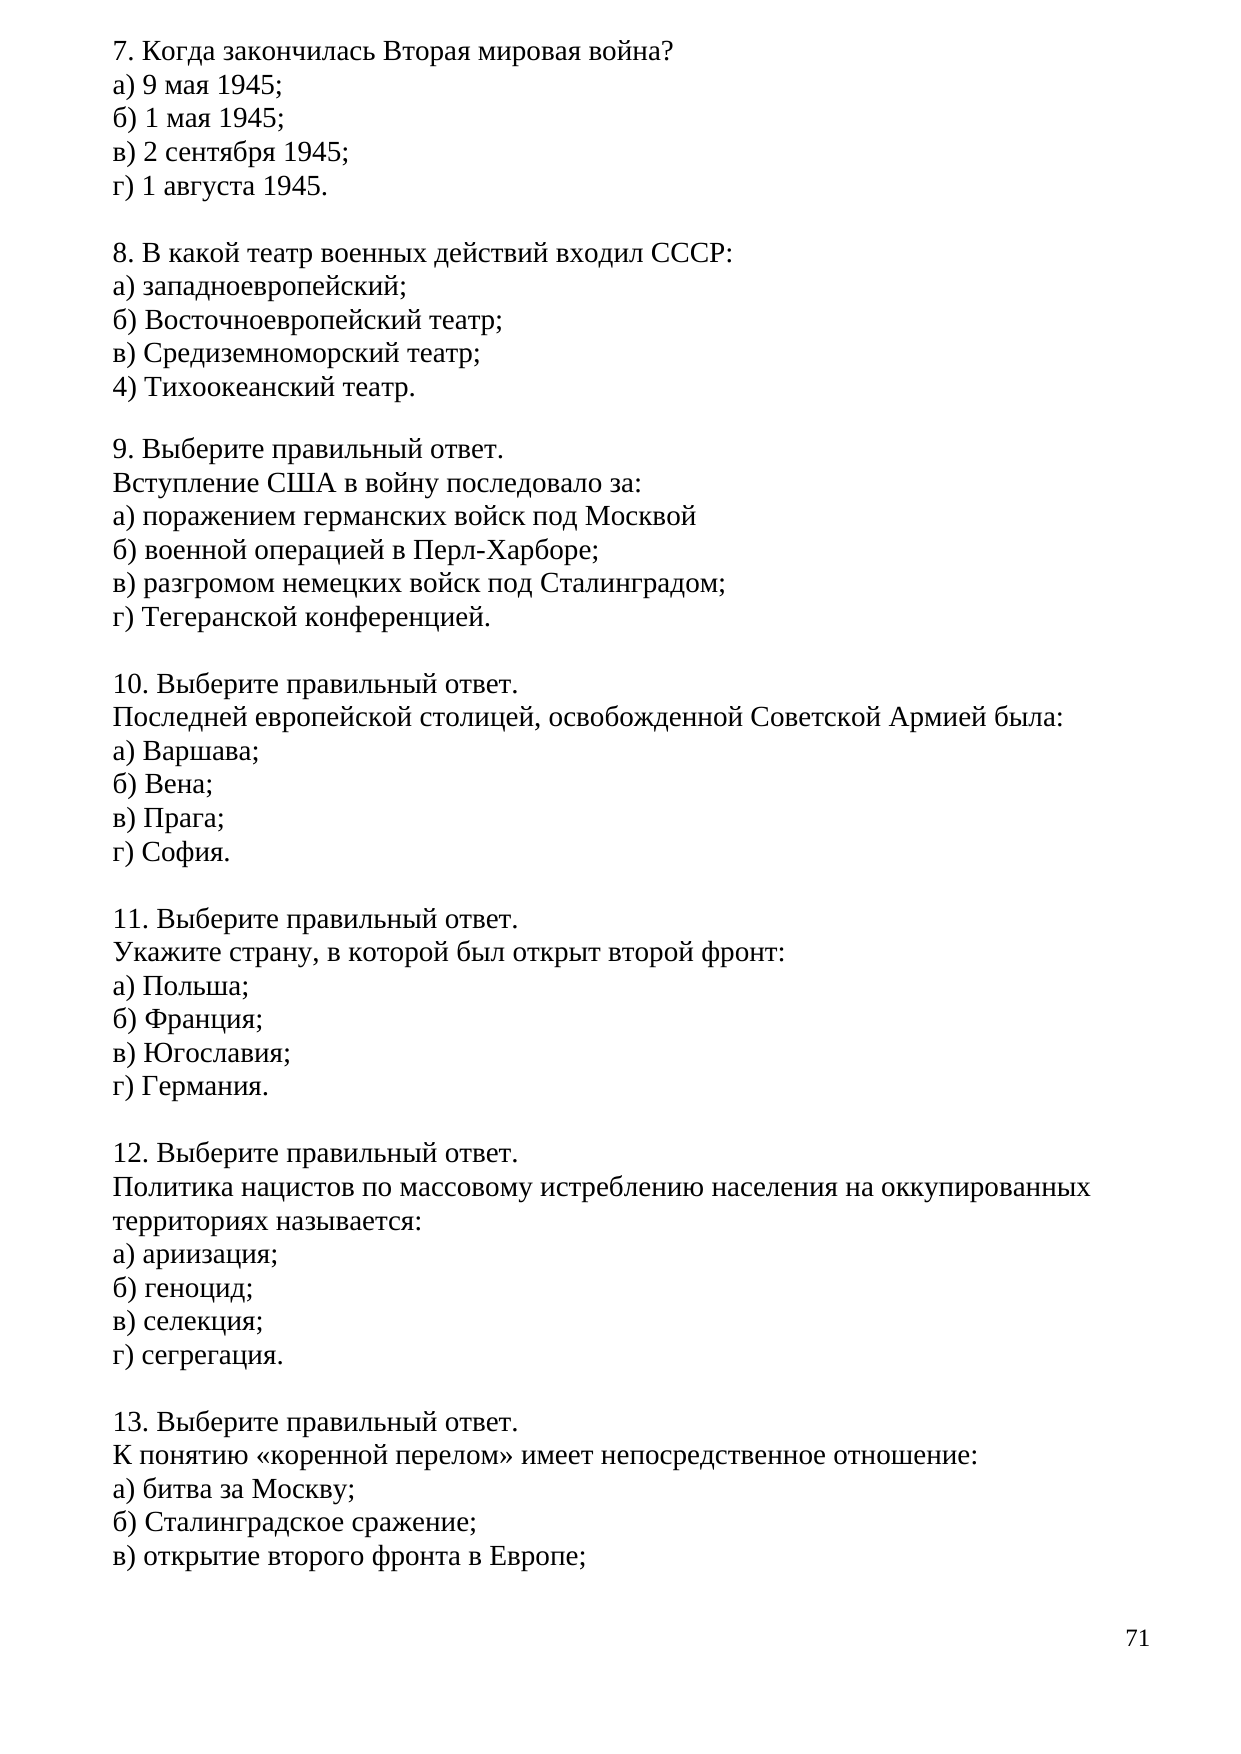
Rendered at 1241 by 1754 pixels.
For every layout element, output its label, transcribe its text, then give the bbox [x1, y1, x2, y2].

text 7. Когда закончилась Вторая мировая война? а) 9 мая 1945; б) 1 мая 1945; в) 2 сентября 1945; г) 1 августа 1945. [112, 33, 1150, 201]
text Вступление США в войну последовало за: [112, 465, 1168, 498]
text 9. Выберите правильный ответ. [112, 431, 1150, 465]
text в) разгромом немецких войск под Сталинградом; [112, 565, 1184, 599]
text а) Польша; [112, 968, 1150, 1001]
text г) София. [112, 834, 1150, 867]
text Последней европейской столицей, освобожденной Советской Армией была: [112, 699, 1150, 733]
text б) Вена; [112, 767, 1150, 800]
text г) сегрегация. [112, 1337, 1150, 1370]
text а) битва за Москву; [112, 1471, 1173, 1504]
text 8. В какой театр военных действий входил СССР: а) западноевропейский; б) Восточноевропейский театр; в) Средиземноморский театр; 4) Тихоокеанский театр. [112, 235, 1150, 402]
text Укажите страну, в которой был открыт второй фронт: [112, 934, 1150, 968]
text 13. Выберите правильный ответ. [112, 1404, 1150, 1437]
text а) поражением германских войск под Москвой [112, 498, 1184, 532]
text г) Тегеранской конференцией. [112, 599, 1184, 632]
text б) Франция; [112, 1001, 1150, 1035]
text б) военной операцией в Перл-Харборе; [112, 532, 1184, 565]
text а) Варшава; [112, 733, 1150, 767]
text К понятию «коренной перелом» имеет непосредственное отношение: [112, 1437, 1150, 1471]
text в) селекция; [112, 1303, 1150, 1337]
text а) ариизация; [112, 1236, 1150, 1270]
text 10. Выберите правильный ответ. [112, 666, 1150, 699]
text 11. Выберите правильный ответ. [112, 901, 1150, 934]
text б) Сталинградское сражение; [112, 1504, 1173, 1538]
text г) Германия. [112, 1068, 1150, 1102]
text в) Югославия; [112, 1035, 1150, 1068]
text б) геноцид; [112, 1270, 1150, 1303]
text в) открытие второго фронта в Европе; [112, 1538, 1173, 1572]
text в) Прага; [112, 800, 1150, 834]
text Политика нацистов по массовому истреблению населения на оккупированных территориях называется: [112, 1169, 1150, 1236]
text 12. Выберите правильный ответ. [112, 1136, 1150, 1169]
